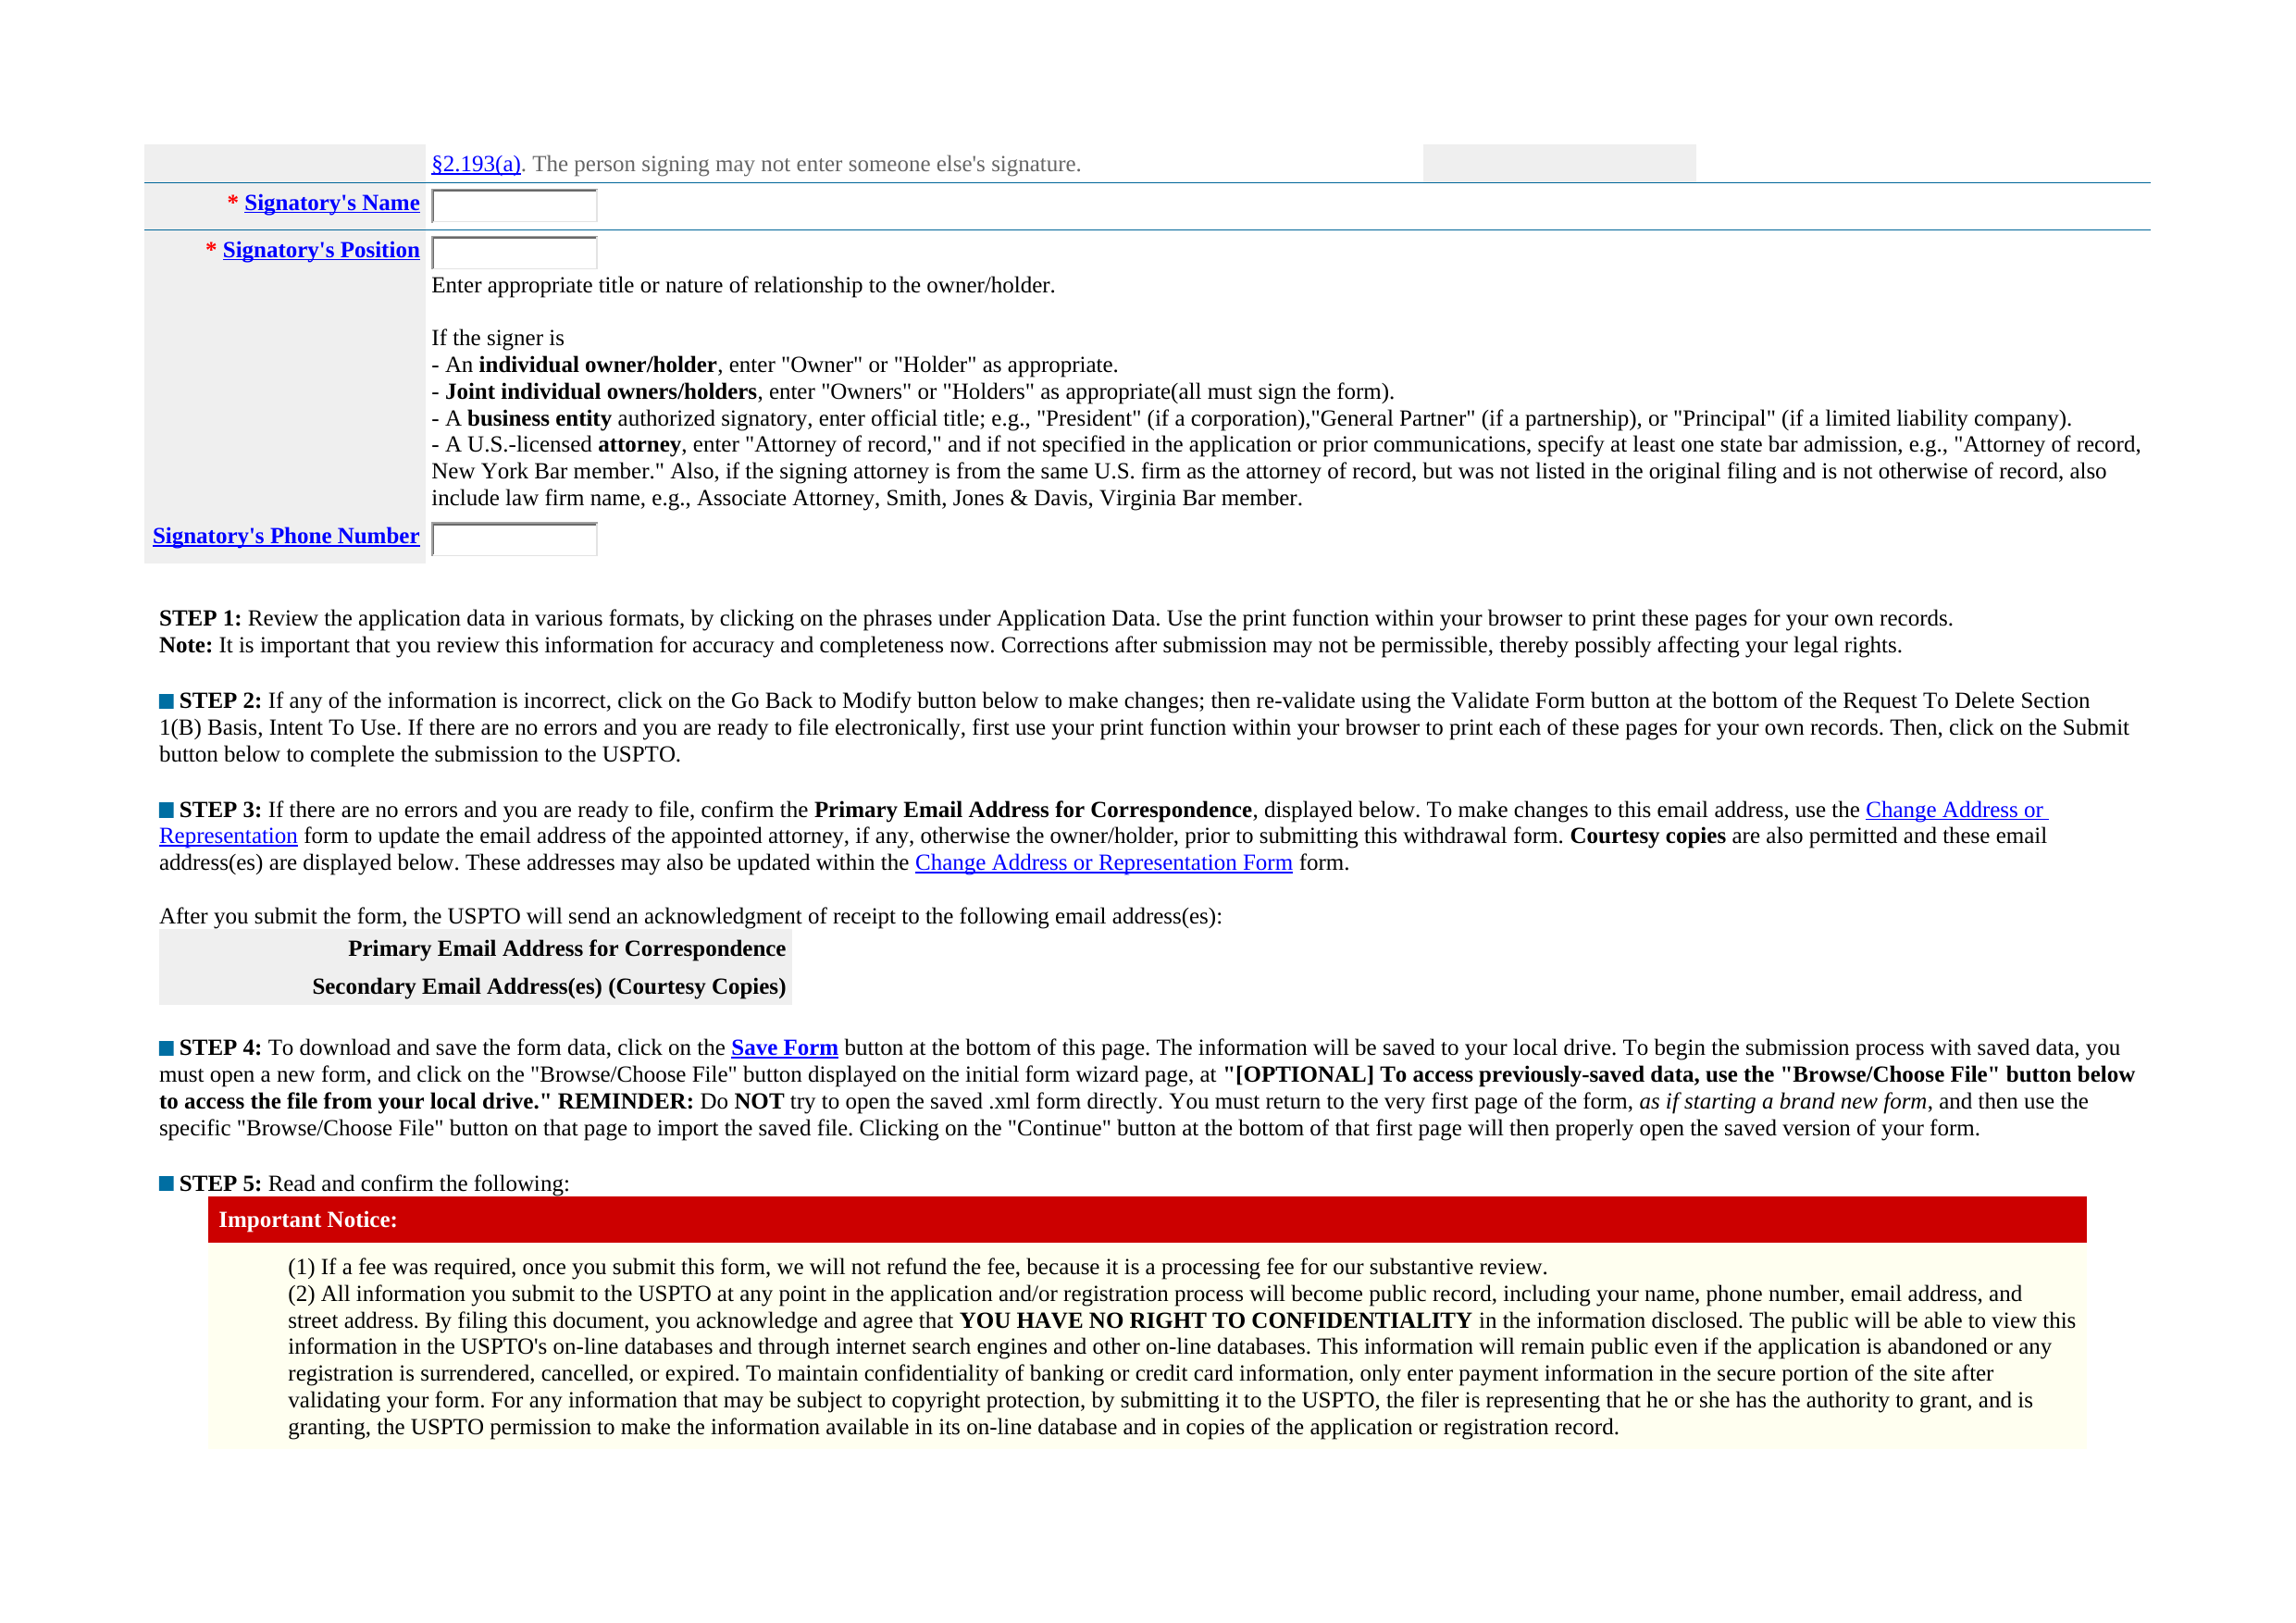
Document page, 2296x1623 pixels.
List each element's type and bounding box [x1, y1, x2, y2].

table_cell [139, 139, 2156, 1469]
